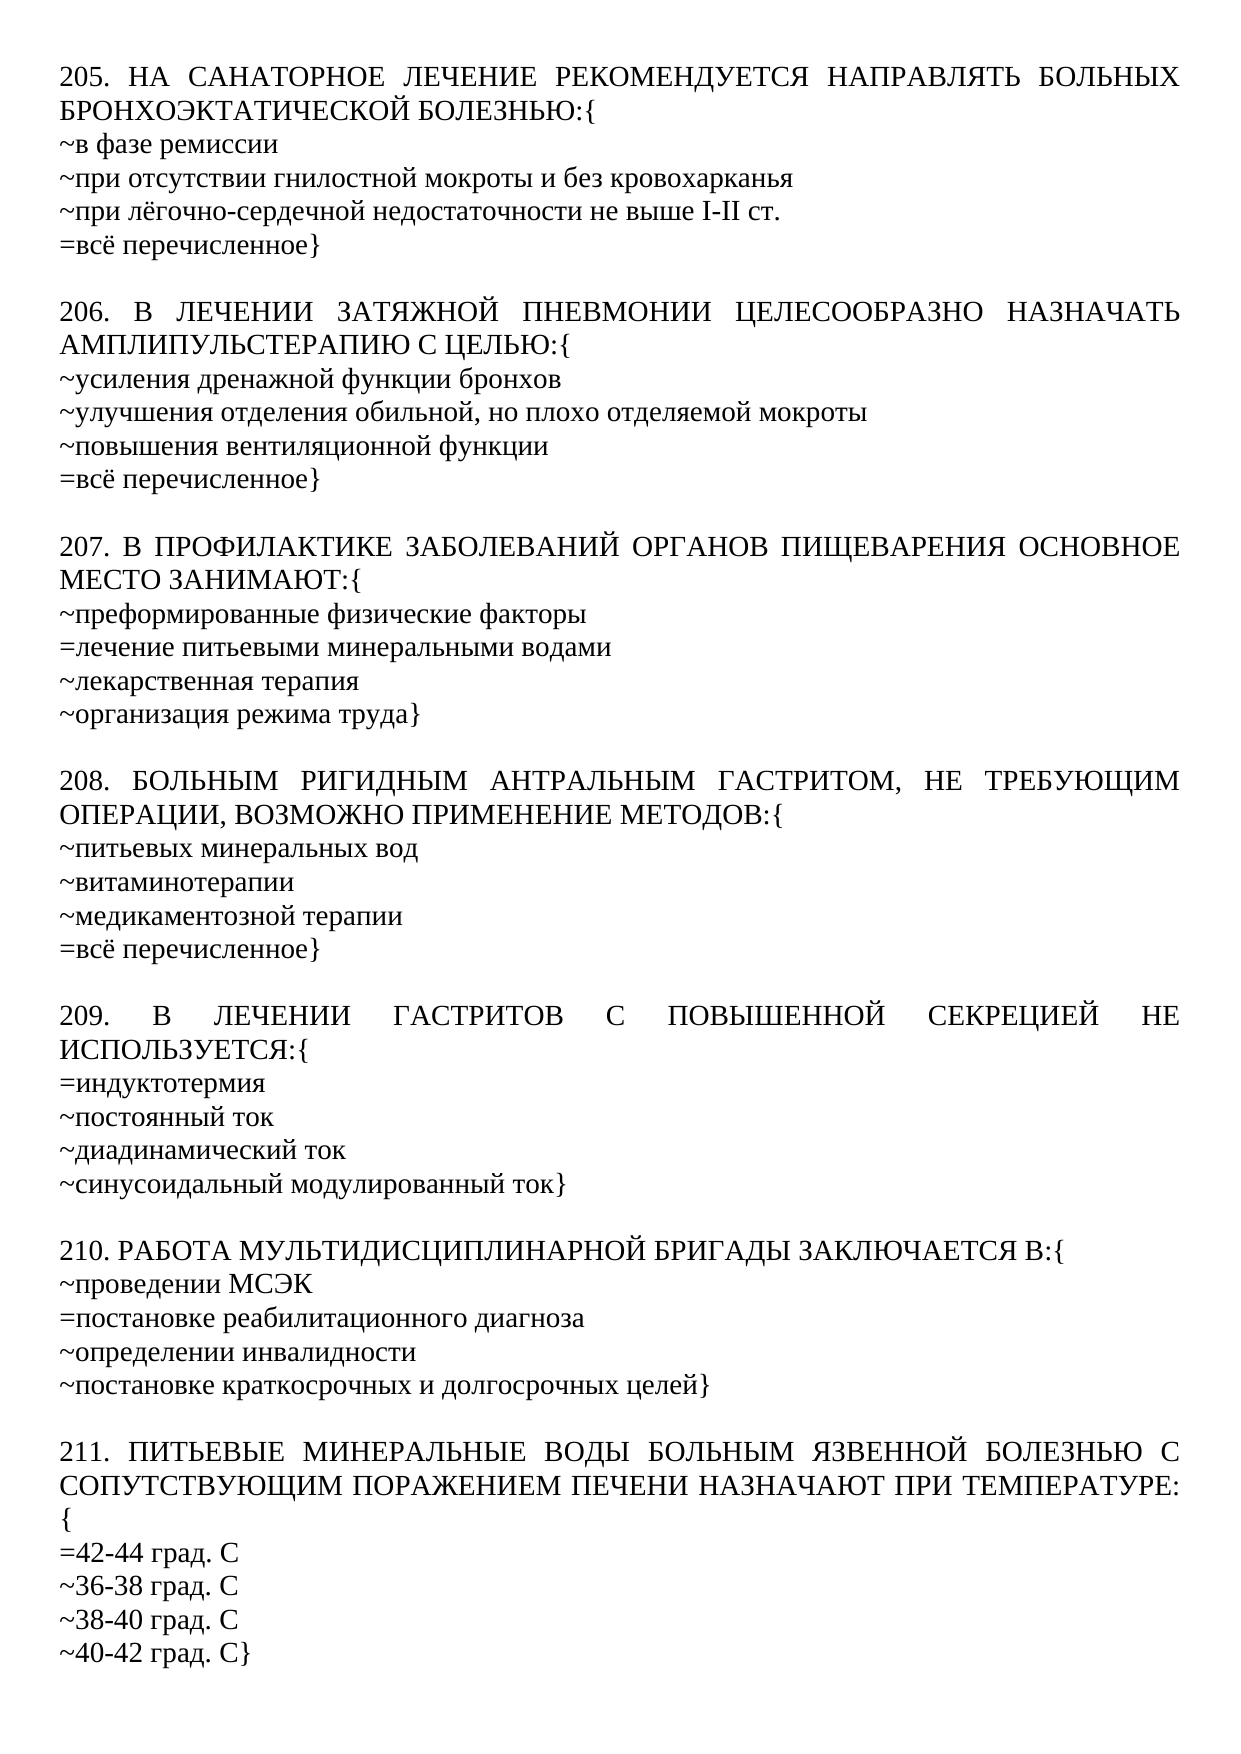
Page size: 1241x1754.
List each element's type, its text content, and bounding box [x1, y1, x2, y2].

text ~повышения вентиляционной функции [59, 428, 1181, 462]
text =индуктотермия [59, 1065, 1181, 1099]
text ~лекарственная терапия [59, 663, 1181, 696]
text ~40-42 град. С} [59, 1636, 1181, 1669]
text =всё перечисленное} [59, 227, 1181, 260]
text ~организация режима труда} [59, 696, 1181, 730]
text 208. БОЛЬНЫМ РИГИДНЫМ АНТРАЛЬНЫМ ГАСТРИТОМ, НЕ ТРЕБУЮЩИМ ОПЕРАЦИИ, ВОЗМОЖНО ПРИМЕНЕНИЕ МЕТОДОВ:{ [59, 763, 1181, 831]
text ~улучшения отделения обильной, но плохо отделяемой мокроты [59, 394, 1181, 428]
text =постановке реабилитационного диагноза [59, 1300, 1181, 1334]
text ~преформированные физические факторы [59, 596, 1181, 629]
text ~проведении МСЭК [59, 1267, 1181, 1300]
text ~постоянный ток [59, 1099, 1181, 1132]
text ~синусоидальный модулированный ток} [59, 1166, 1181, 1199]
text ~медикаментозной терапии [59, 898, 1181, 931]
text ~определении инвалидности [59, 1334, 1181, 1367]
text ~питьевых минеральных вод [59, 831, 1181, 864]
text 210. РАБОТА МУЛЬТИДИСЦИПЛИНАРНОЙ БРИГАДЫ ЗАКЛЮЧАЕТСЯ В:{ [59, 1233, 1181, 1267]
text 205. НА САНАТОРНОЕ ЛЕЧЕНИЕ РЕКОМЕНДУЕТСЯ НАПРАВЛЯТЬ БОЛЬНЫХ БРОНХОЭКТАТИЧЕСКОЙ БОЛЕЗНЬЮ:{ [59, 59, 1181, 126]
text 207. В ПРОФИЛАКТИКЕ ЗАБОЛЕВАНИЙ ОРГАНОВ ПИЩЕВАРЕНИЯ ОСНОВНОЕ МЕСТО ЗАНИМАЮТ:{ [59, 529, 1181, 596]
text ~диадинамический ток [59, 1132, 1181, 1166]
text =лечение питьевыми минеральными водами [59, 629, 1181, 663]
text ~при лёгочно-сердечной недостаточности не выше I-II ст. [59, 193, 1181, 227]
text 209. В ЛЕЧЕНИИ ГАСТРИТОВ С ПОВЫШЕННОЙ СЕКРЕЦИЕЙ НЕ ИСПОЛЬЗУЕТСЯ:{ [59, 998, 1181, 1065]
text 211. ПИТЬЕВЫЕ МИНЕРАЛЬНЫЕ ВОДЫ БОЛЬНЫМ ЯЗВЕННОЙ БОЛЕЗНЬЮ С СОПУТСТВУЮЩИМ ПОРАЖЕНИЕМ ПЕЧЕНИ НАЗНАЧАЮТ ПРИ ТЕМПЕРАТУРЕ:{ [59, 1434, 1181, 1535]
text ~постановке краткосрочных и долгосрочных целей} [59, 1367, 1181, 1401]
text ~при отсутствии гнилостной мокроты и без кровохарканья [59, 160, 1181, 193]
text ~36-38 град. С [59, 1568, 1181, 1602]
text ~витаминотерапии [59, 864, 1181, 898]
text ~усиления дренажной функции бронхов [59, 361, 1181, 394]
text ~38-40 град. С [59, 1602, 1181, 1636]
text =всё перечисленное} [59, 462, 1181, 495]
text =42-44 град. С [59, 1535, 1181, 1568]
text 206. В ЛЕЧЕНИИ ЗАТЯЖНОЙ ПНЕВМОНИИ ЦЕЛЕСООБРАЗНО НАЗНАЧАТЬ АМПЛИПУЛЬСТЕРАПИЮ С ЦЕЛЬЮ:{ [59, 294, 1181, 361]
text =всё перечисленное} [59, 931, 1181, 965]
text ~в фазе ремиссии [59, 126, 1181, 160]
